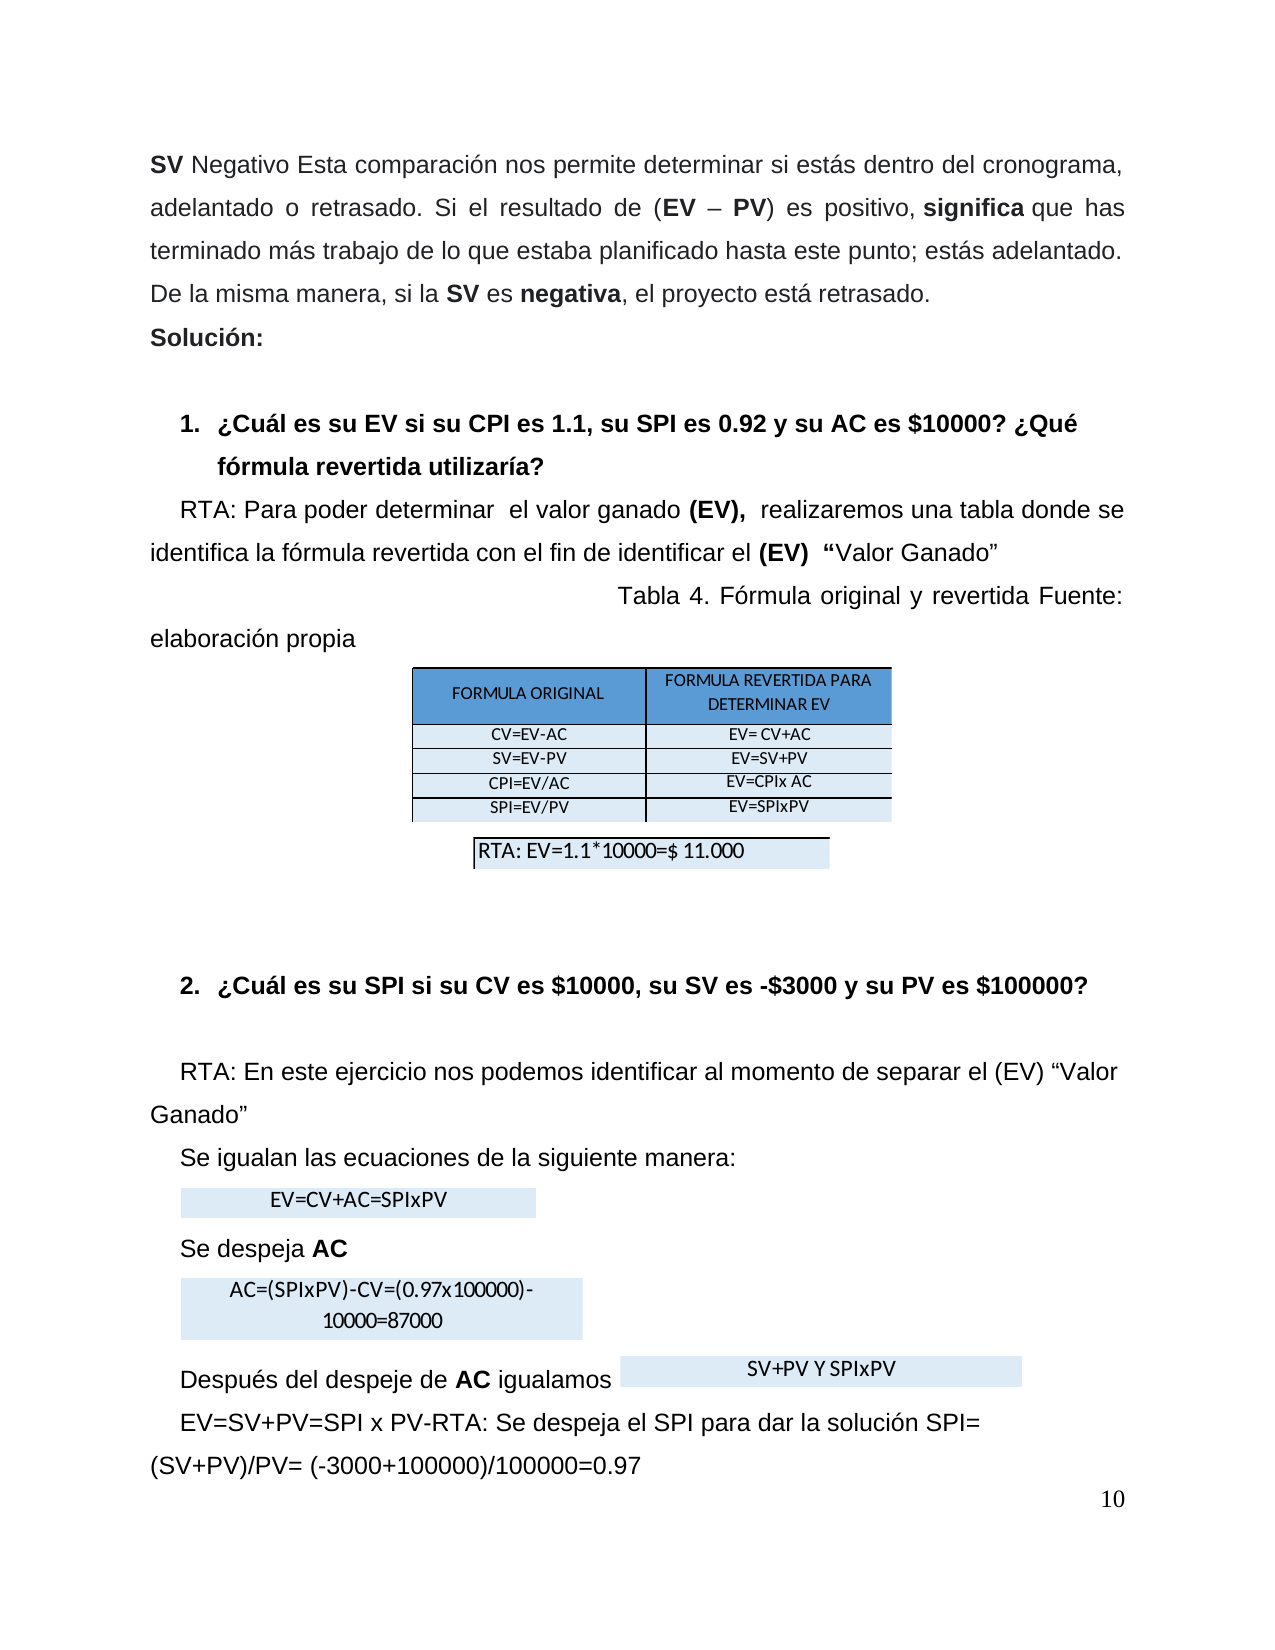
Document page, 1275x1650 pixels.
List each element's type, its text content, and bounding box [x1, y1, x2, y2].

text RTA: En este ejercicio nos podemos identificar al momento de separar el (EV) “Valor Ganado” [150, 1057, 1125, 1129]
list ¿Cuál es su SPI si su CV es $10000, su SV es -$3000 y su PV es $100000? [179, 971, 1125, 999]
text RTA: Para poder determinar el valor ganado (EV), realizaremos una tabla donde se identifica la fórmula revertida con el fin de identificar el (EV) “Valor Ganado” [150, 495, 1125, 567]
text Se despeja AC [150, 1234, 1125, 1262]
text EV=SV+PV=SPI x PV-RTA: Se despeja el SPI para dar la solución SPI= (SV+PV)/PV= (-3000+100000)/100000=0.97 [150, 1408, 1125, 1479]
text SV Negativo Esta comparación nos permite determinar si estás dentro del cronograma, adelantado o retrasado. Si el resultado de (EV – PV) es positivo, significa que has terminado más trabajo de lo que estaba planificado hasta este punto; estás adelantado. De la misma manera, si la SV es negativa, el proyecto está retrasado. [150, 265, 1125, 308]
text Solución: [150, 322, 1125, 351]
list ¿Cuál es su EV si su CPI es 1.1, su SPI es 0.92 y su AC es $10000? ¿Qué fórmula revertida utilizaría? [179, 409, 1125, 481]
text SV Negativo Esta comparación nos permite determinar si estás dentro del cronograma, adelantado o retrasado. Si el resultado de (EV – PV) es positivo, significa que has terminado más trabajo de lo que estaba planificado hasta este punto; estás adelantado. De la misma manera, si la SV es negativa, el proyecto está retrasado. [150, 179, 1125, 236]
text Tabla 4. Fórmula original y revertida Fuente: elaboración propia [150, 581, 1125, 653]
text Después del despeje de AC igualamos [150, 1355, 1125, 1393]
text Se igualan las ecuaciones de la siguiente manera: [150, 1143, 1125, 1172]
